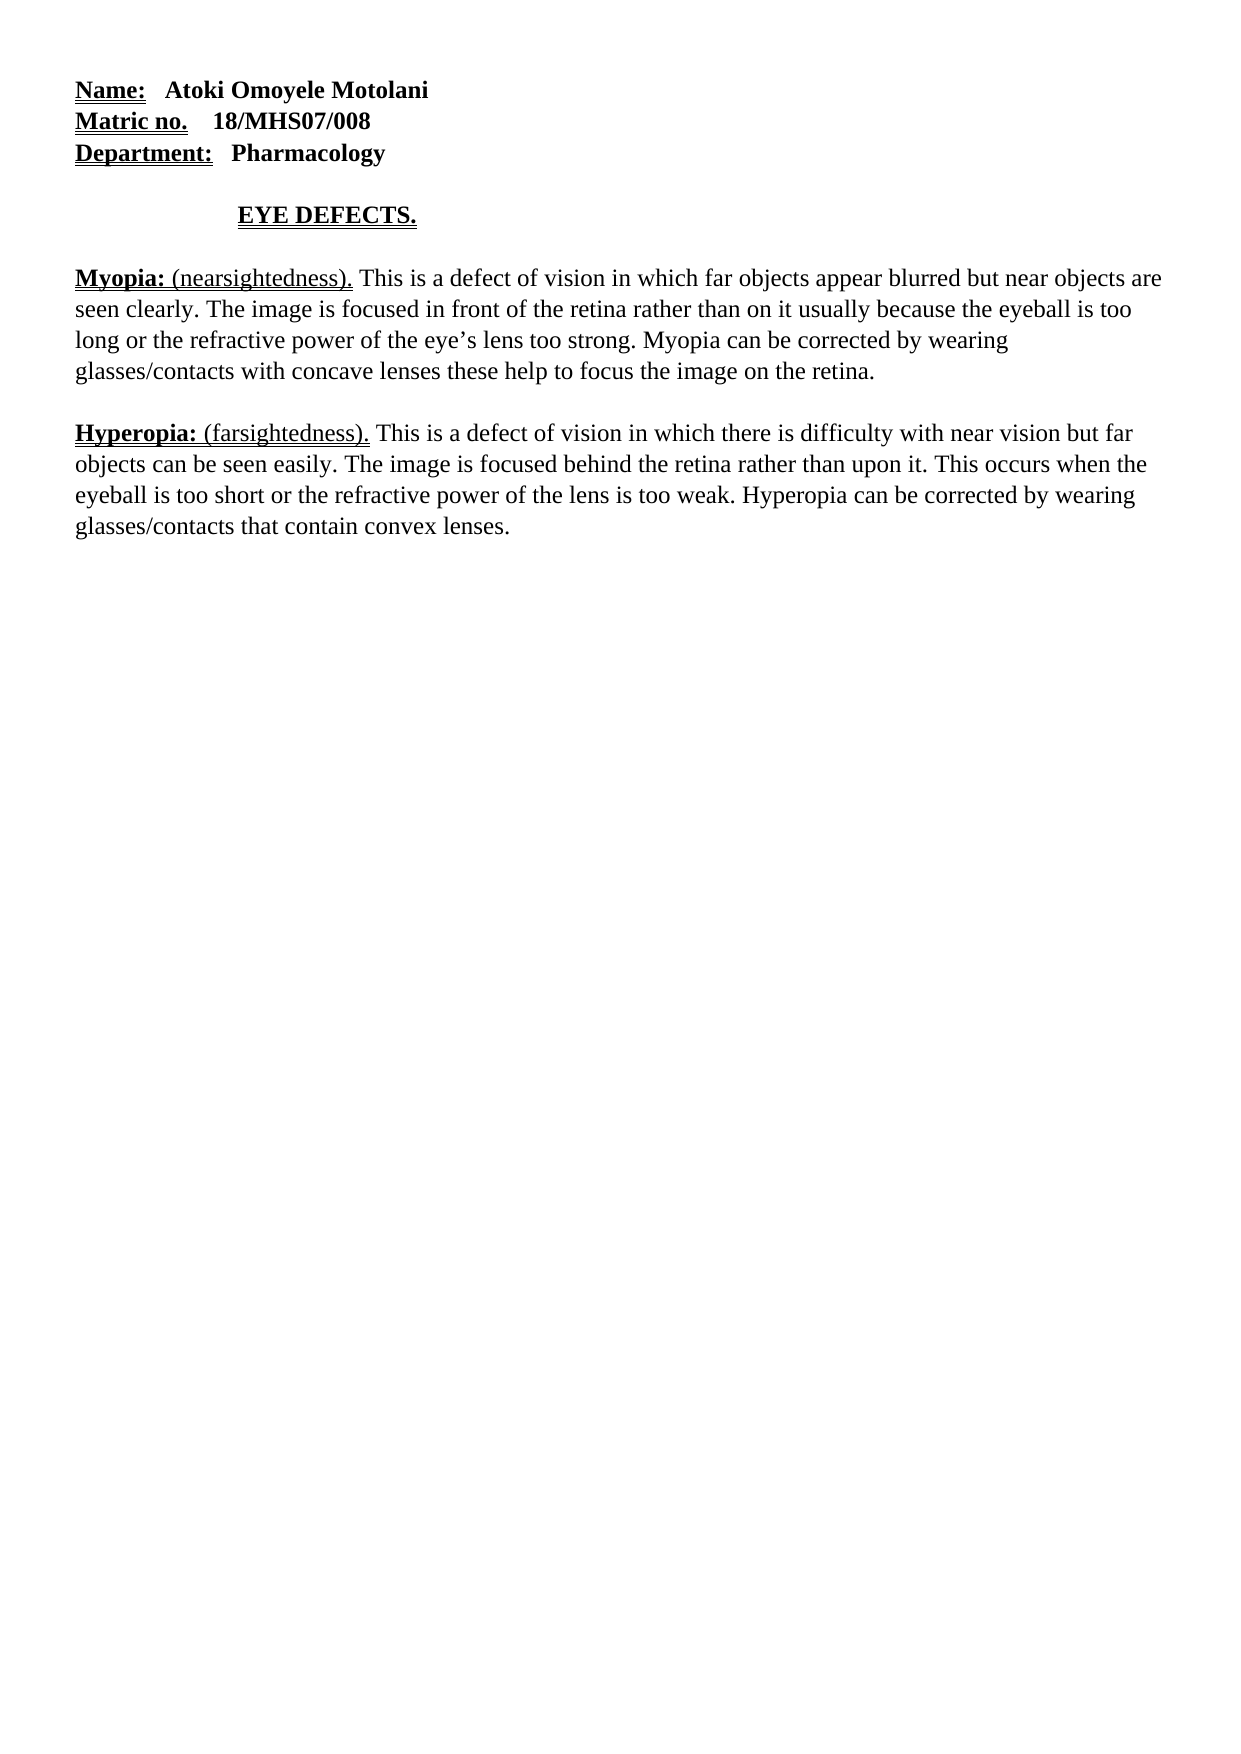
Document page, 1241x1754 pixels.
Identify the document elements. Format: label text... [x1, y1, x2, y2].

text Myopia: (nearsightedness). This is a defect of vision in which far objects appear blurred but near objects are seen clearly. The image is focused in front of the retina rather than on it usually because the eyeball is too long or the refractive power of the eye’s lens too strong. Myopia can be corrected by wearing glasses/contacts with concave lenses these help to focus the image on the retina. [75, 263, 1165, 384]
text Matric no. 18/MHS07/008 [75, 106, 1165, 135]
text Name: Atoki Omoyele Motolani [75, 75, 1165, 104]
text EYE DEFECTS. [75, 200, 1165, 229]
text Hyperopia: (farsightedness). This is a defect of vision in which there is difficulty with near vision but far objects can be seen easily. The image is focused behind the retina rather than upon it. This occurs when the eyeball is too short or the refractive power of the lens is too weak. Hyperopia can be corrected by wearing glasses/contacts that contain convex lenses. [75, 418, 1165, 540]
text Department: Pharmacology [75, 138, 1165, 166]
